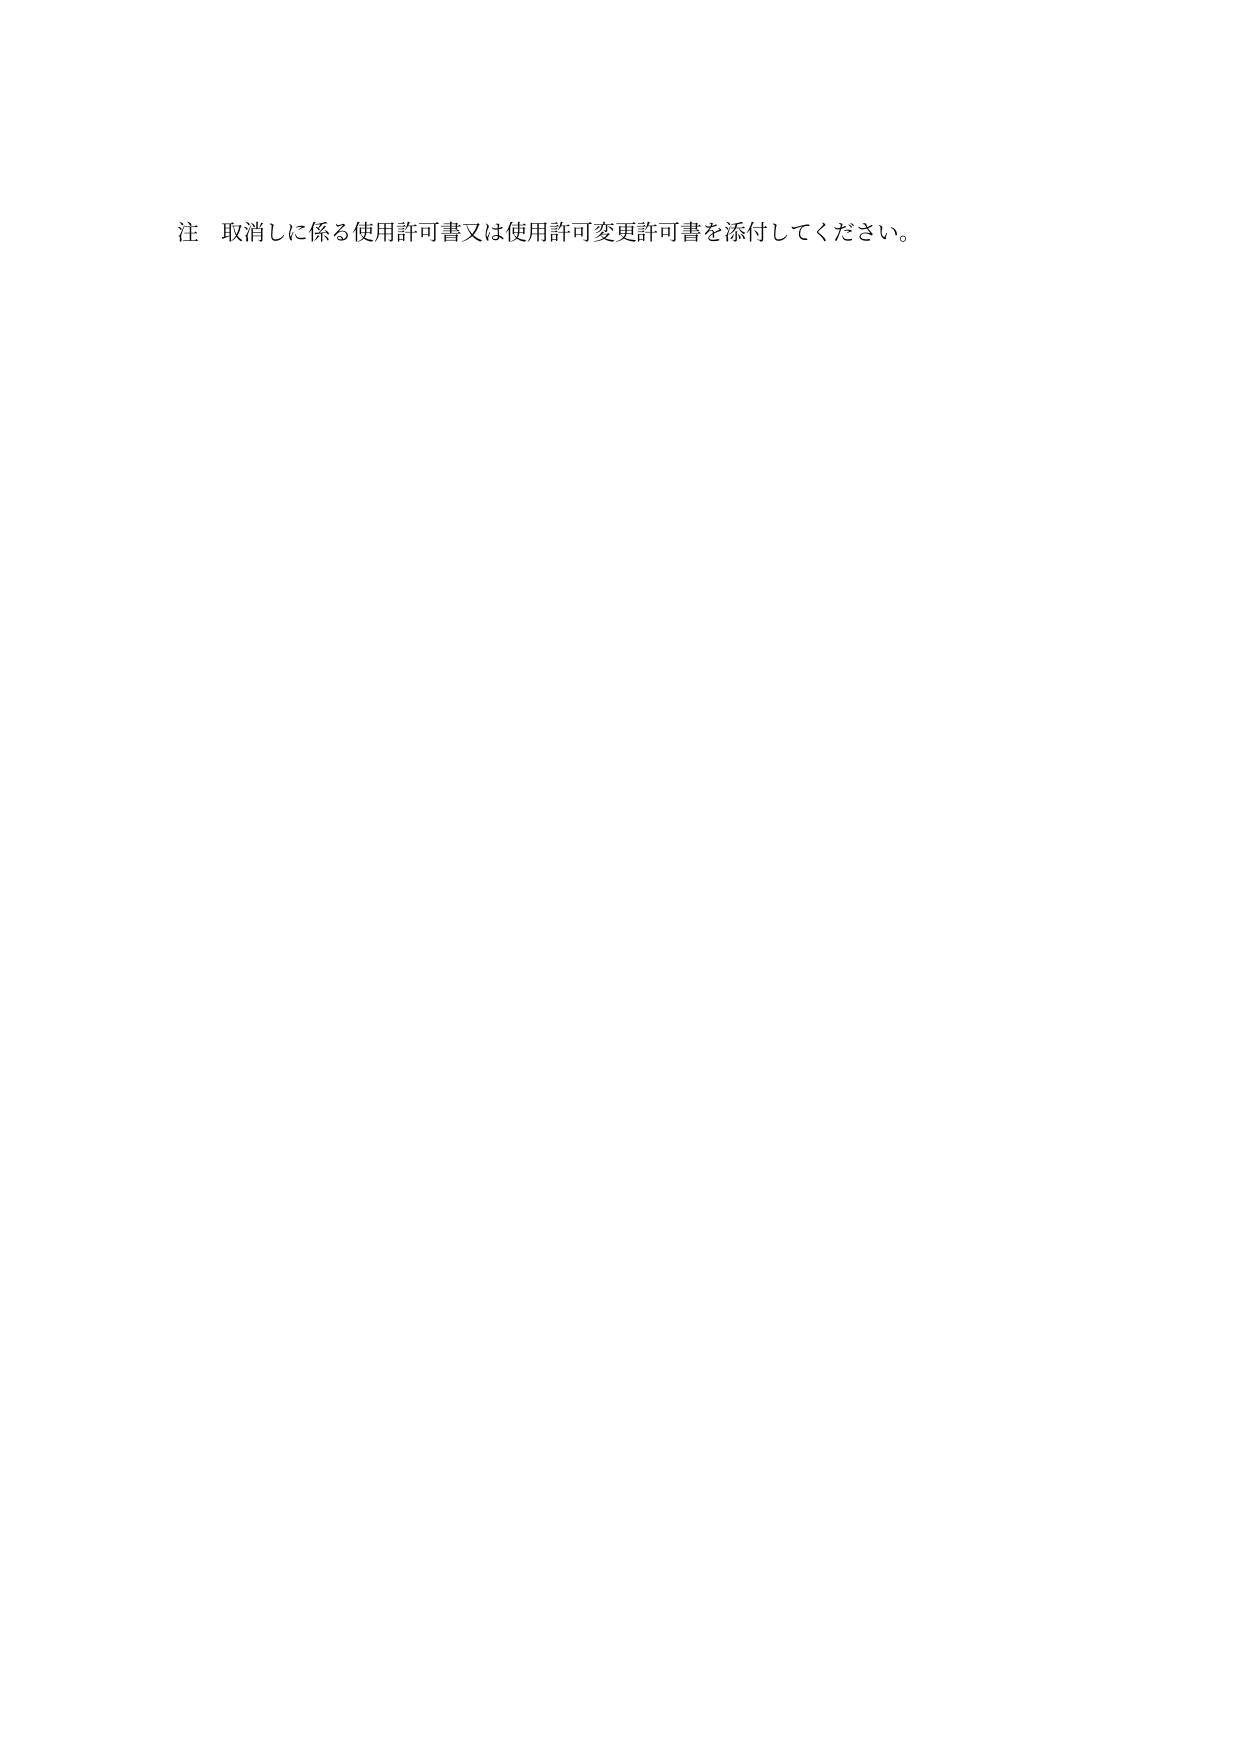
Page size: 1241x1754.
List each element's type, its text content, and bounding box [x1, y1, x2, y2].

text 注 取消しに係る使用許可書又は使用許可変更許可書を添付してください。 [177, 214, 1063, 249]
